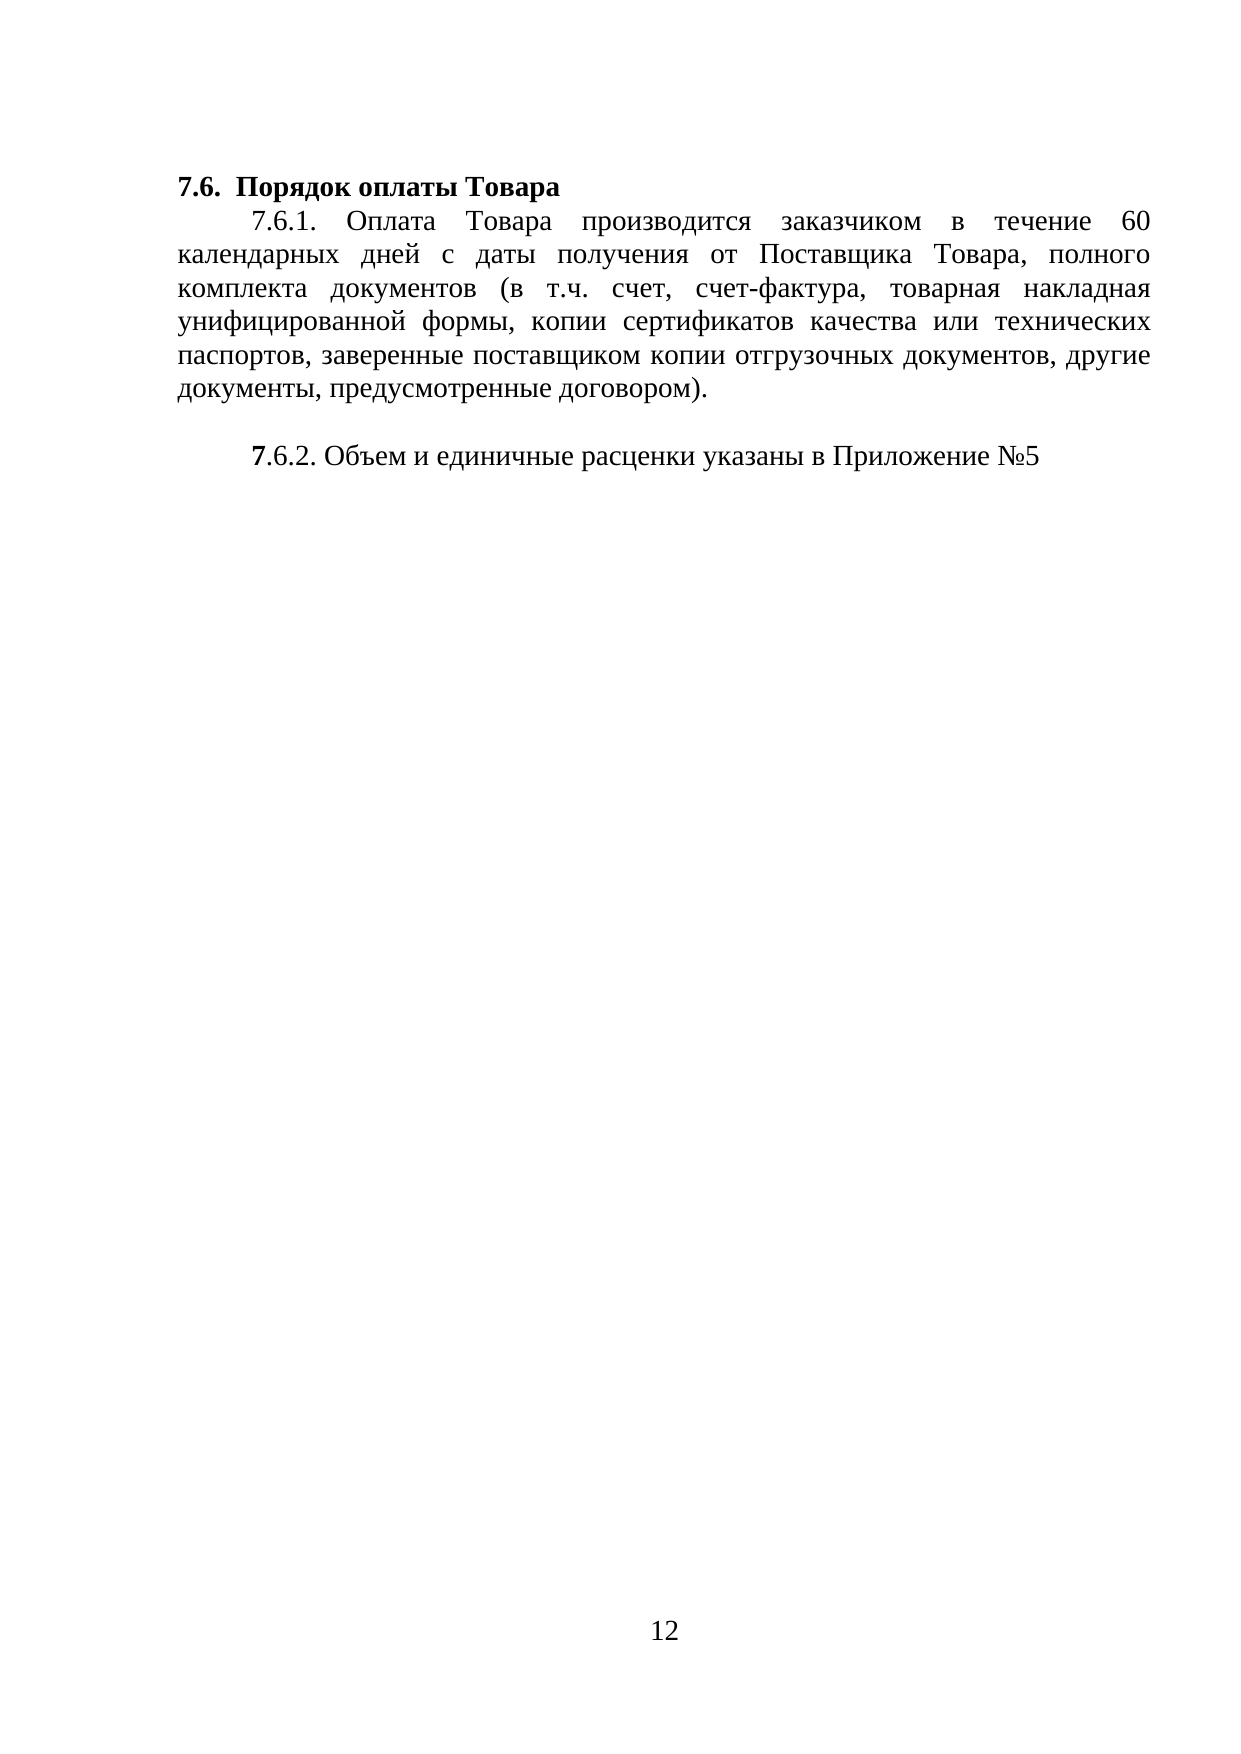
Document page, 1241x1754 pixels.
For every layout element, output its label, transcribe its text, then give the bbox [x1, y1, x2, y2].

list 7.6.1. Оплата Товара производится заказчиком в течение 60 календарных дней с даты получения от Поставщика Товара, полного комплекта документов (в т.ч. счет, счет-фактура, товарная накладная унифицированной формы, копии сертификатов качества или технических паспортов, заверенные поставщиком копии отгрузочных документов, другие документы, предусмотренные договором). [177, 203, 1152, 404]
list 7.6. Порядок оплаты Товара [177, 169, 1152, 203]
list 7.6.2. Объем и единичные расценки указаны в Приложение №5 [177, 438, 1152, 471]
